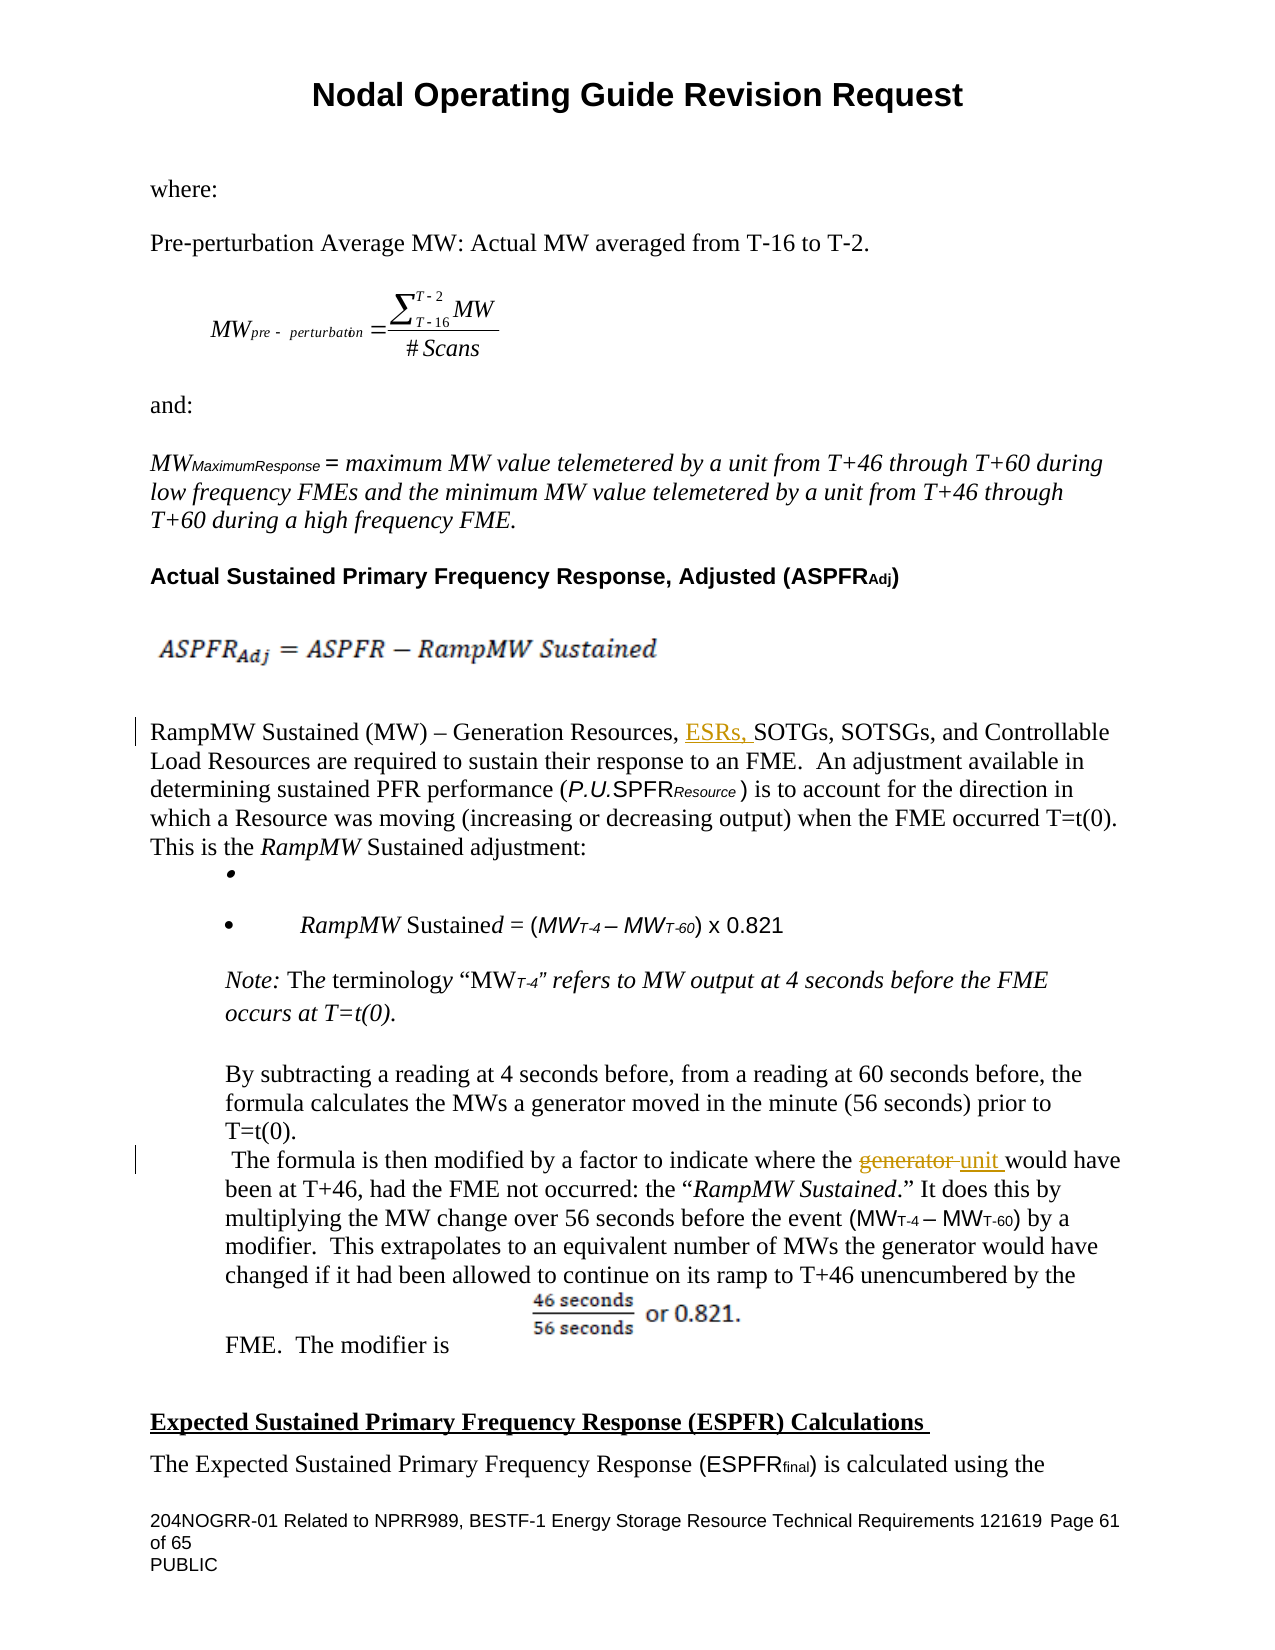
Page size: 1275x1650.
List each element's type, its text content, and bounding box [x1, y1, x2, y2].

text MWMaximumResponse = maximum MW value telemetered by a unit from T+46 through T+60 during low frequency FMEs and the minimum MW value telemetered by a unit from T+46 through T+60 during a high frequency FME. [150, 448, 1125, 534]
text The formula is then modified by a factor to indicate where the would have been at T+46, had the FME not occurred: the “RampMW Sustained.” It does this by multiplying the MW change over 56 seconds before the event (MWT‐4 – MWT‐60) by a modifier. This extrapolates to an equivalent number of MWs the generator would have changed if it had been allowed to continue on its ramp to T+46 unencumbered by the FME. The modifier is [225, 1145, 1125, 1359]
picture [525, 1288, 749, 1353]
text and: [150, 391, 1125, 419]
text where: [150, 150, 1125, 203]
text Note: The terminology “MWT‐4” refers to MW output at 4 seconds before the FME occurs at T=t(0). [225, 962, 1112, 1027]
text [150, 1449, 1107, 1477]
picture [150, 615, 679, 691]
text RampMW Sustained (MW) – Generation Resources, SOTGs, SOTSGs, and Controllable Load Resources are required to sustain their response to an FME. An adjustment available in determining sustained PFR performance (P.U.SPFRResource ) is to account for the direction in which a Resource was moving (increasing or decreasing output) when the FME occurred T=t(0). This is the RampMW Sustained adjustment: [150, 717, 1125, 861]
list RampMW Sustained = (MWT‐4 – MWT‐60) x 0.821 [225, 910, 1125, 939]
text By subtracting a reading at 4 seconds before, from a reading at 60 seconds before, the formula calculates the MWs a generator moved in the minute (56 seconds) prior to T=t(0). [225, 1059, 1112, 1145]
text Expected Sustained Primary Frequency Response (ESPFR) Calculations [150, 1404, 1125, 1436]
text Pre‐perturbation Average MW: Actual MW averaged from T‐16 to T‐2. [150, 203, 1125, 256]
text Actual Sustained Primary Frequency Response, Adjusted (ASPFRAdj) [150, 563, 1125, 589]
